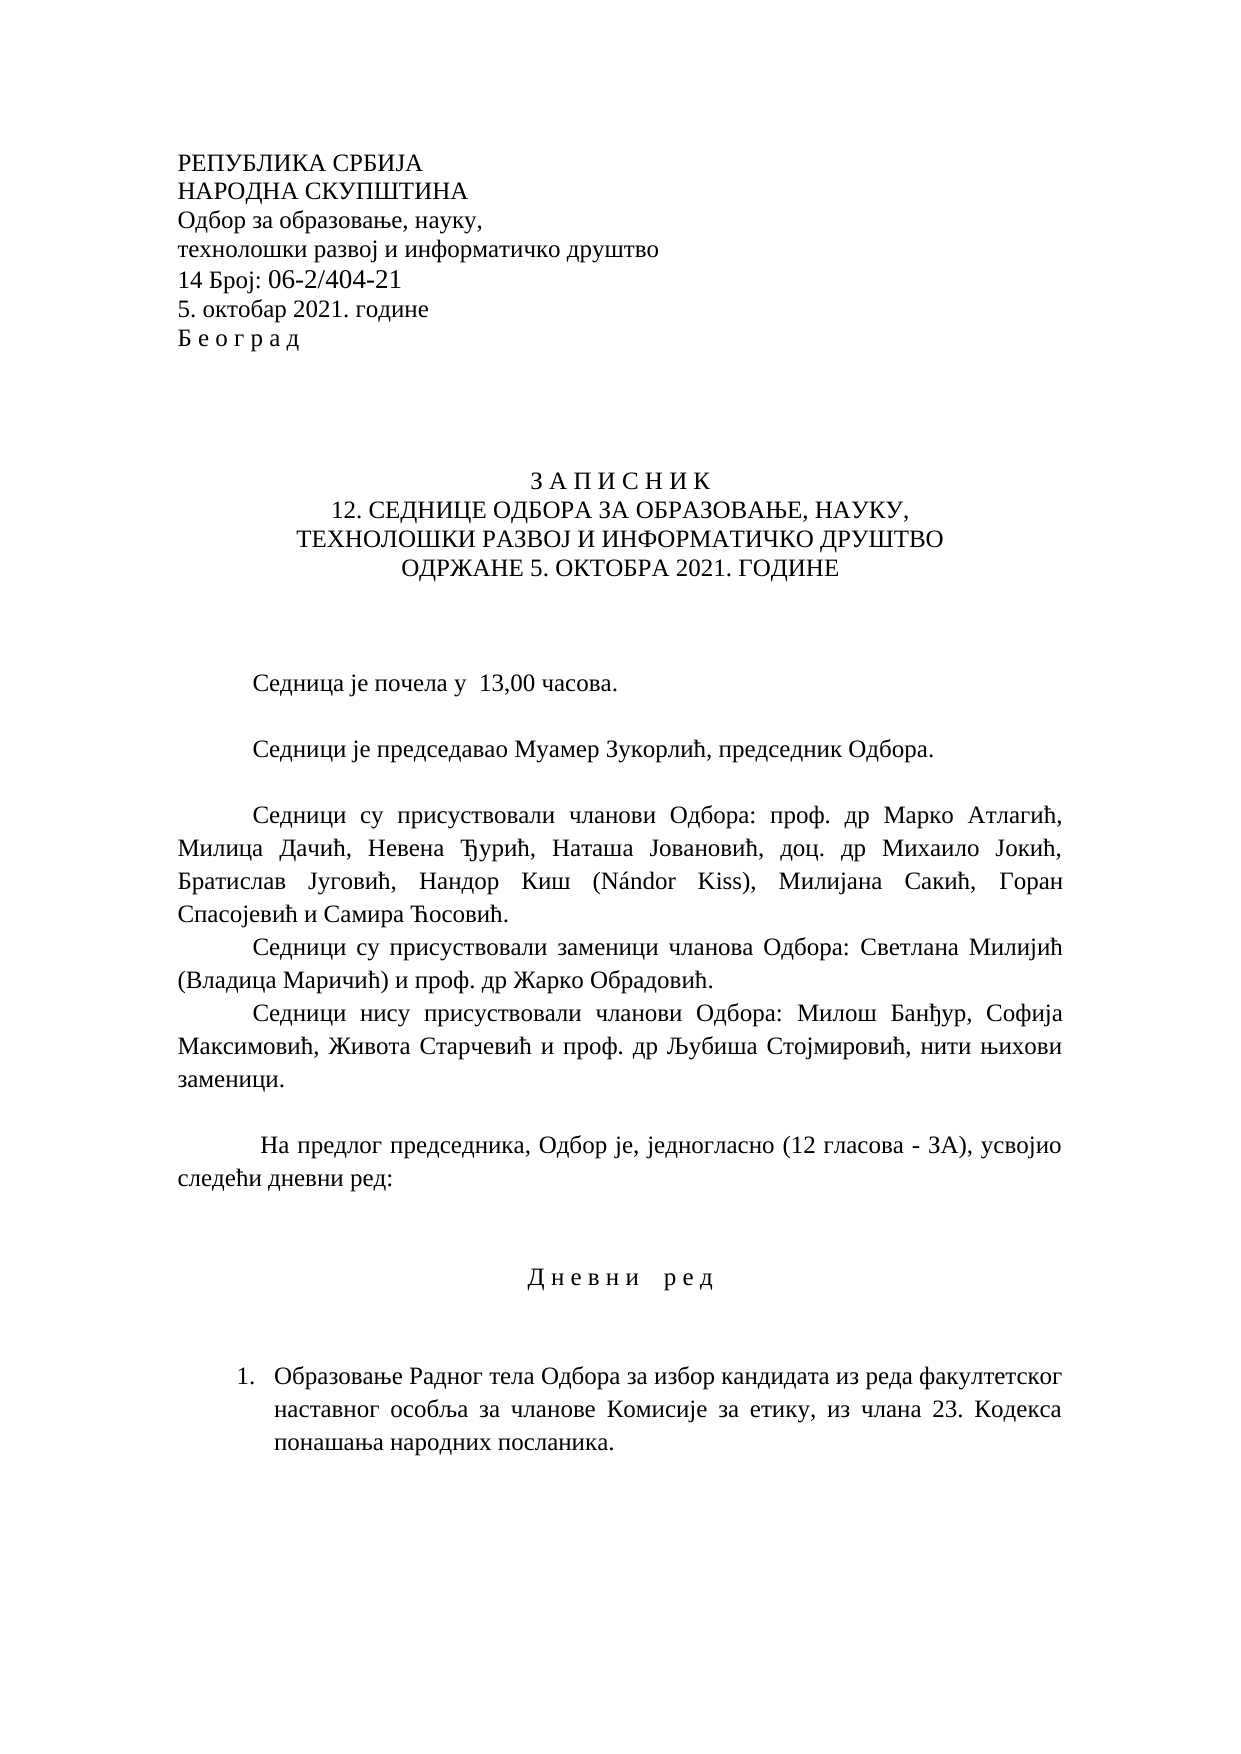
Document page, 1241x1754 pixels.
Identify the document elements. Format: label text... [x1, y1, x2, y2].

text Седница је почела у 13,00 часова. [177, 668, 1063, 696]
text НАРОДНА СКУПШТИНА [177, 176, 1063, 205]
text РЕПУБЛИКА СРБИЈА [177, 148, 1063, 176]
text 12. СЕДНИЦЕ ОДБОРА ЗА OБРАЗОВАЊЕ, НАУКУ, [177, 495, 1063, 524]
text ОДРЖАНЕ 5. ОКТОБРА 2021. ГОДИНЕ [177, 553, 1063, 581]
text 14 Број: 06-2/404-21 [177, 263, 1063, 294]
text Д н е в н и р е д [177, 1262, 1063, 1291]
list Образовање Радног тела Одбора за избор кандидата из реда факултетског наставног особља за чланове Комисије за етику, из члана 23. Кодекса понашања народних посланика. [236, 1361, 1063, 1456]
text На предлог председника, Одбор је, једногласно (12 гласова - ЗА), усвојио следећи дневни ред: [177, 1130, 1063, 1192]
text З А П И С Н И К [177, 466, 1063, 495]
text Б е о г р а д [177, 323, 1063, 351]
text Седници је председавао Муамер Зукорлић, председник Одбора. [177, 734, 1063, 762]
text технолошки развој и информатичко друштво [177, 234, 1063, 263]
text Седници су присуствовали чланови Одбора: проф. др Марко Атлагић, Милица Дачић, Невена Ђурић, Наташа Јовановић, доц. др Михаило Јокић, Братислав Југовић, Нандор Киш (Nándor Kiss), Милијана Сакић, Горан Спасојевић и Самира Ћосовић. [177, 800, 1063, 927]
text Седници нису присуствовали чланови Одбора: Милош Банђур, Софија Максимовић, Живота Старчевић и проф. др Љубиша Стојмировић, нити њихови заменици. [177, 998, 1063, 1093]
text 5. октобар 2021. године [177, 294, 1063, 323]
text Седници су присуствовали заменици чланова Одбора: Светлана Милијић (Владица Маричић) и проф. др Жарко Обрадовић. [177, 932, 1063, 993]
text ТЕХНОЛОШКИ РАЗВОЈ И ИНФОРМАТИЧКО ДРУШТВО [177, 524, 1063, 553]
text Одбор за oбразовање, науку, [177, 205, 1063, 234]
